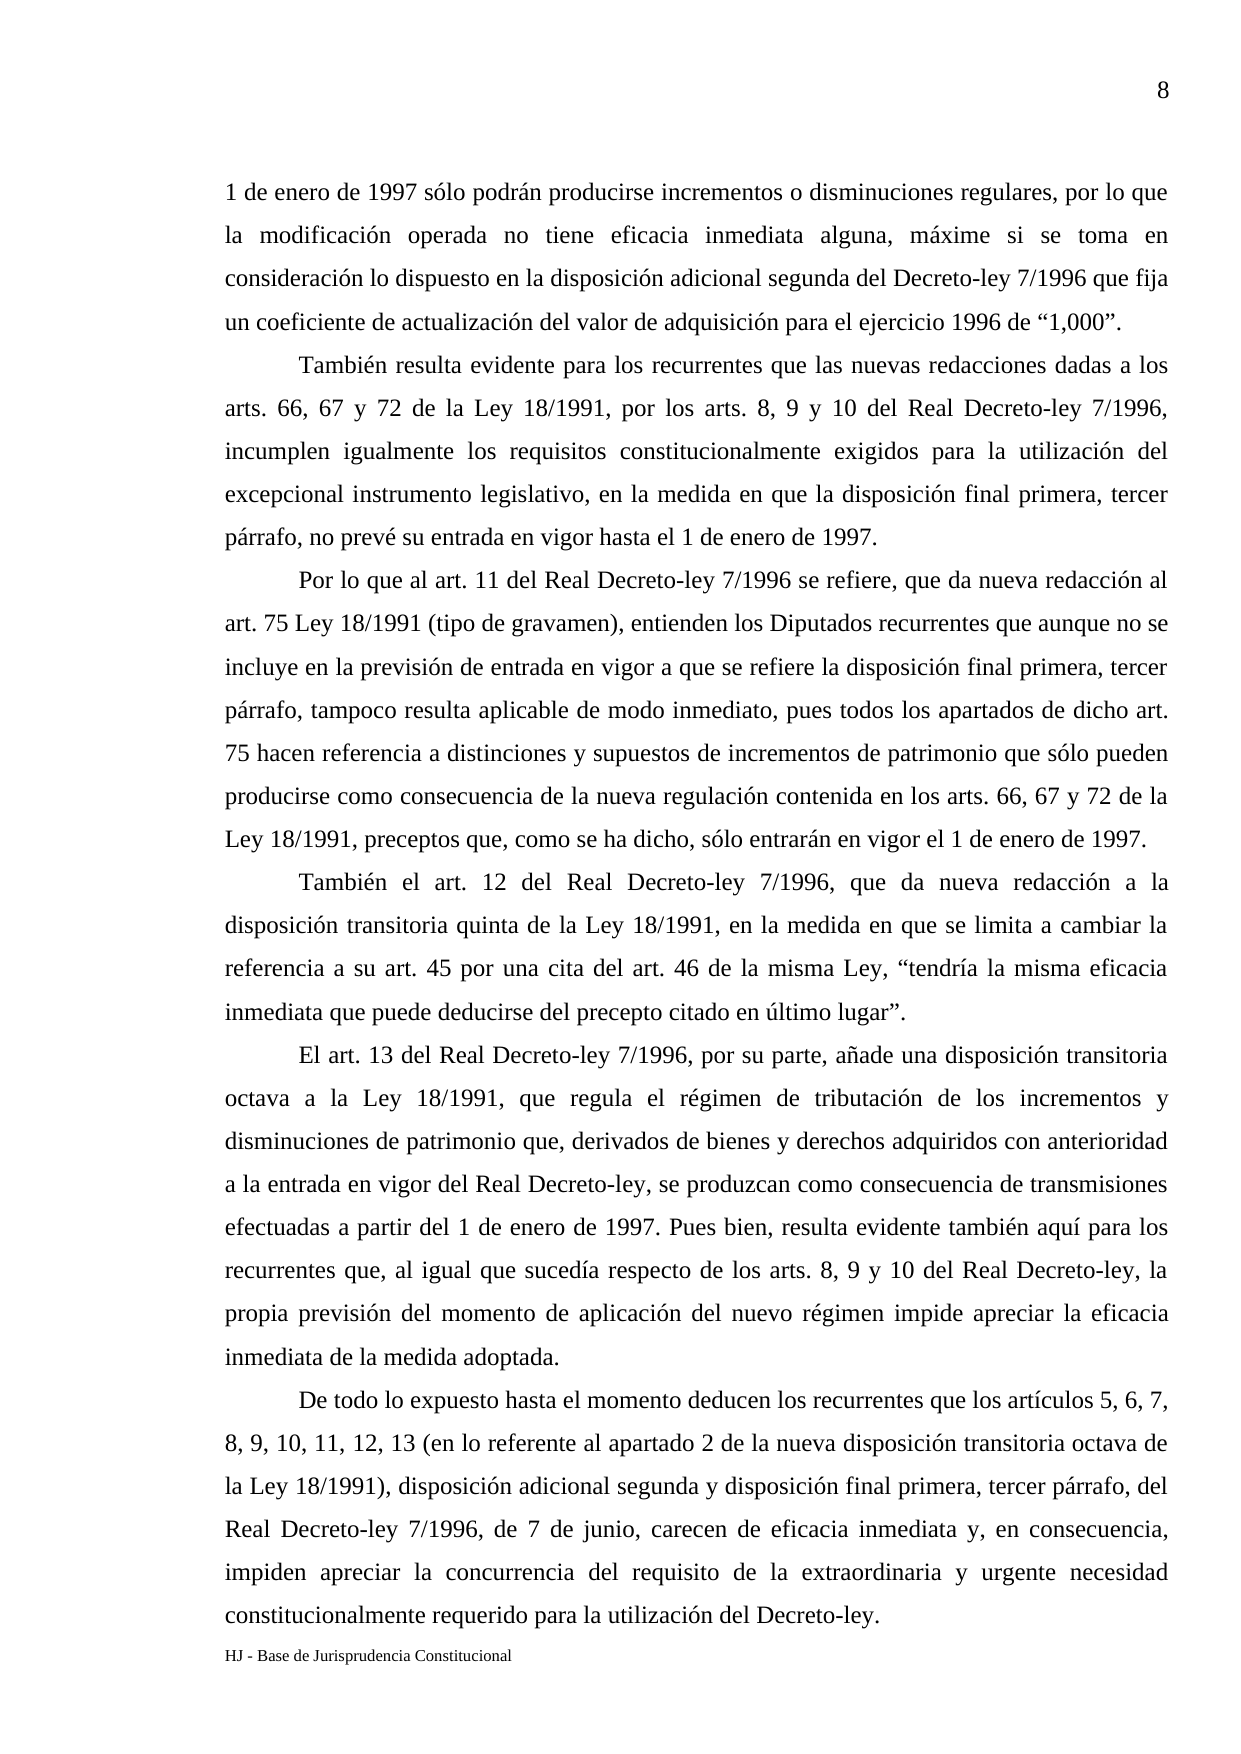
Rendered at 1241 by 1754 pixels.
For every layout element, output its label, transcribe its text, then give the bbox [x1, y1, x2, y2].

text De todo lo expuesto hasta el momento deducen los recurrentes que los artículos 5, 6, 7, 8, 9, 10, 11, 12, 13 (en lo referente al apartado 2 de la nueva disposición transitoria octava de la Ley 18/1991), disposición adicional segunda y disposición final primera, tercer párrafo, del Real Decreto-ley 7/1996, de 7 de junio, carecen de eficacia inmediata y, en consecuencia, impiden apreciar la concurrencia del requisito de la extraordinaria y urgente necesidad constitucionalmente requerido para la utilización del Decreto-ley. [224, 1385, 1169, 1629]
text También el art. 12 del Real Decreto-ley 7/1996, que da nueva redacción a la disposición transitoria quinta de la Ley 18/1991, en la medida en que se limita a cambiar la referencia a su art. 45 por una cita del art. 46 de la misma Ley, “tendría la misma eficacia inmediata que puede deducirse del precepto citado en último lugar”. [224, 867, 1169, 1025]
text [224, 177, 1169, 335]
text Por lo que al art. 11 del Real Decreto-ley 7/1996 se refiere, que da nueva redacción al art. 75 Ley 18/1991 (tipo de gravamen), entienden los Diputados recurrentes que aunque no se incluye en la previsión de entrada en vigor a que se refiere la disposición final primera, tercer párrafo, tampoco resulta aplicable de modo inmediato, pues todos los apartados de dicho art. 75 hacen referencia a distinciones y supuestos de incrementos de patrimonio que sólo pueden producirse como consecuencia de la nueva regulación contenida en los arts. 66, 67 y 72 de la Ley 18/1991, preceptos que, como se ha dicho, sólo entrarán en vigor el 1 de enero de 1997. [224, 565, 1169, 853]
text El art. 13 del Real Decreto-ley 7/1996, por su parte, añade una disposición transitoria octava a la Ley 18/1991, que regula el régimen de tributación de los incrementos y disminuciones de patrimonio que, derivados de bienes y derechos adquiridos con anterioridad a la entrada en vigor del Real Decreto-ley, se produzcan como consecuencia de transmisiones efectuadas a partir del 1 de enero de 1997. Pues bien, resulta evidente también aquí para los recurrentes que, al igual que sucedía respecto de los arts. 8, 9 y 10 del Real Decreto-ley, la propia previsión del momento de aplicación del nuevo régimen impide apreciar la eficacia inmediata de la medida adoptada. [224, 1040, 1169, 1370]
text También resulta evidente para los recurrentes que las nuevas redacciones dadas a los arts. 66, 67 y 72 de la Ley 18/1991, por los arts. 8, 9 y 10 del Real Decreto-ley 7/1996, incumplen igualmente los requisitos constitucionalmente exigidos para la utilización del excepcional instrumento legislativo, en la medida en que la disposición final primera, tercer párrafo, no prevé su entrada en vigor hasta el 1 de enero de 1997. [224, 350, 1169, 551]
